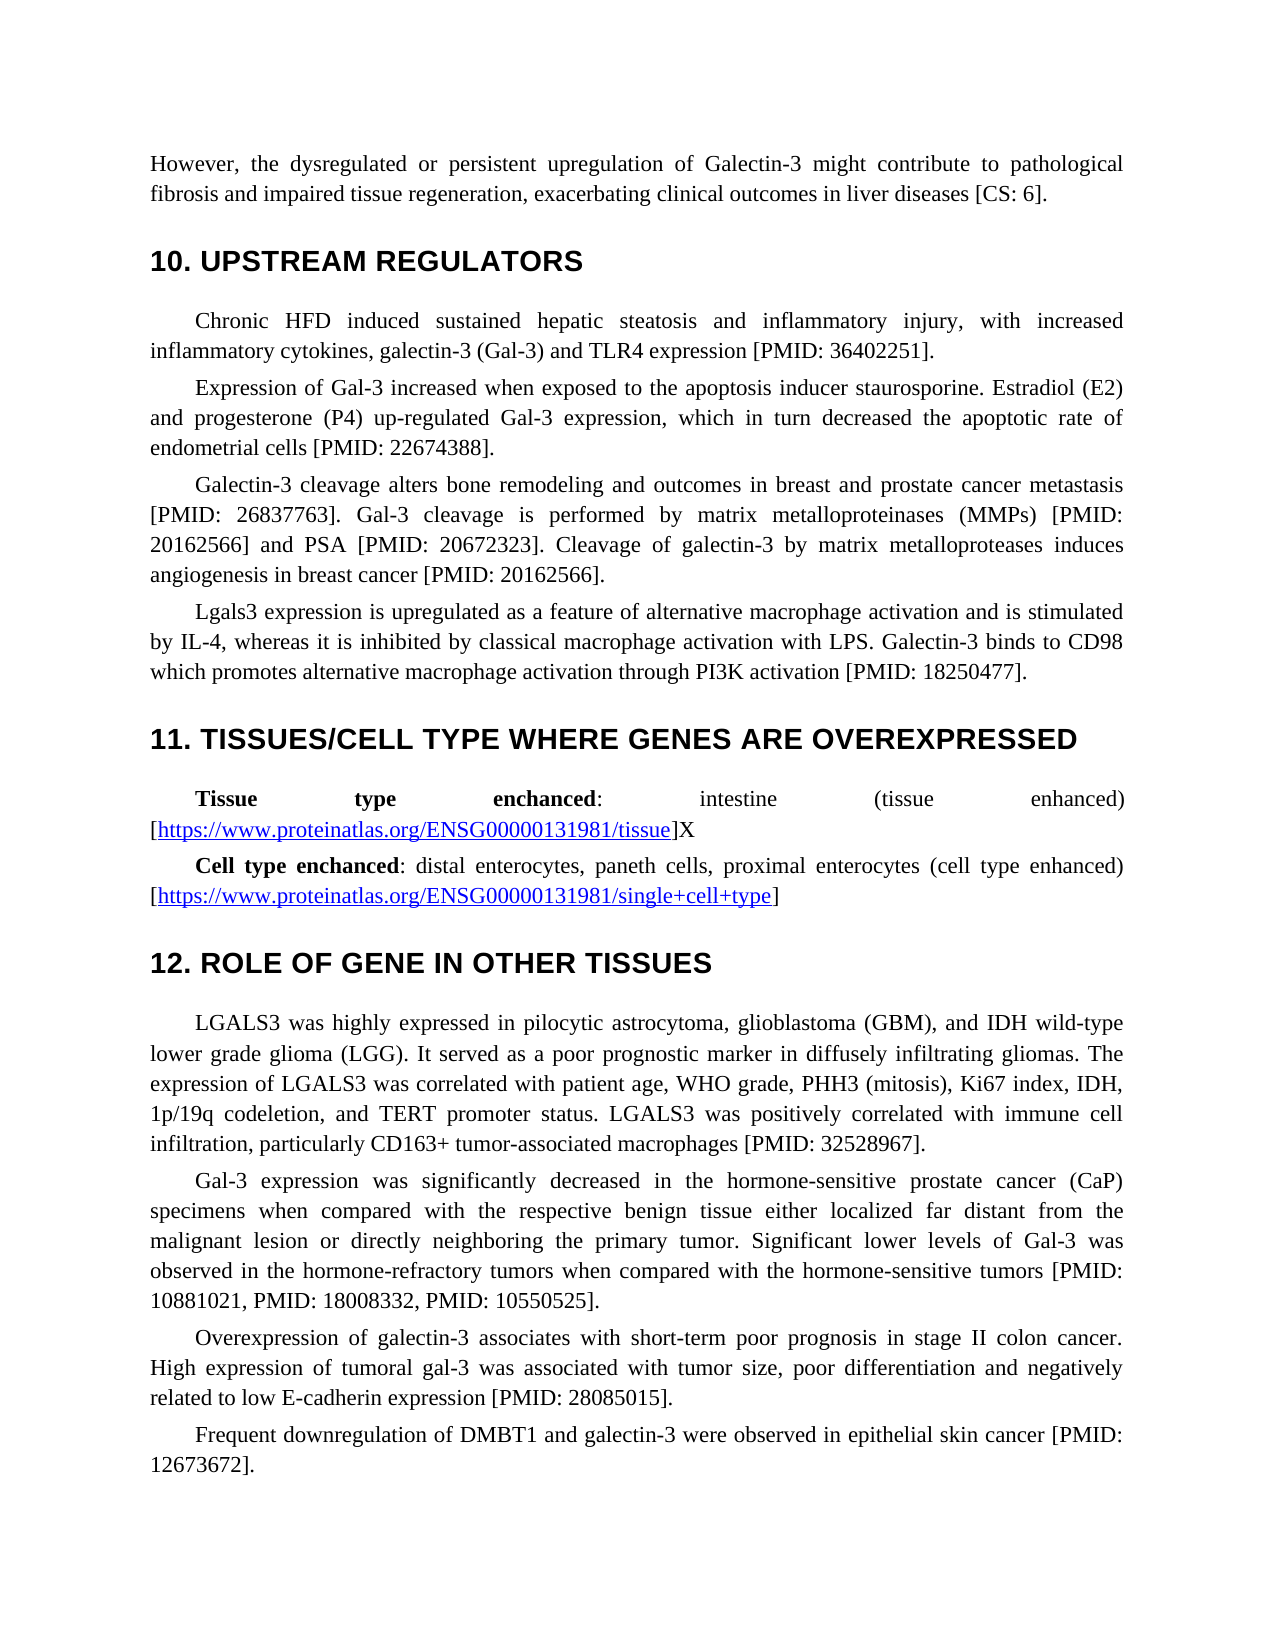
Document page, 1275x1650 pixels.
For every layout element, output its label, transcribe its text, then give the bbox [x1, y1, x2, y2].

text Cell type enchanced: distal enterocytes, paneth cells, proximal enterocytes (cell type enhanced) [https://www.proteinatlas.org/ENSG00000131981/single+cell+type] [150, 852, 1125, 909]
subtitle 11. Tissues/Cell Type Where Genes are Overexpressed [150, 722, 1125, 755]
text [150, 150, 1125, 207]
subtitle 12. Role of Gene in Other Tissues [150, 946, 1125, 979]
subtitle 10. Upstream Regulators [150, 244, 1125, 277]
